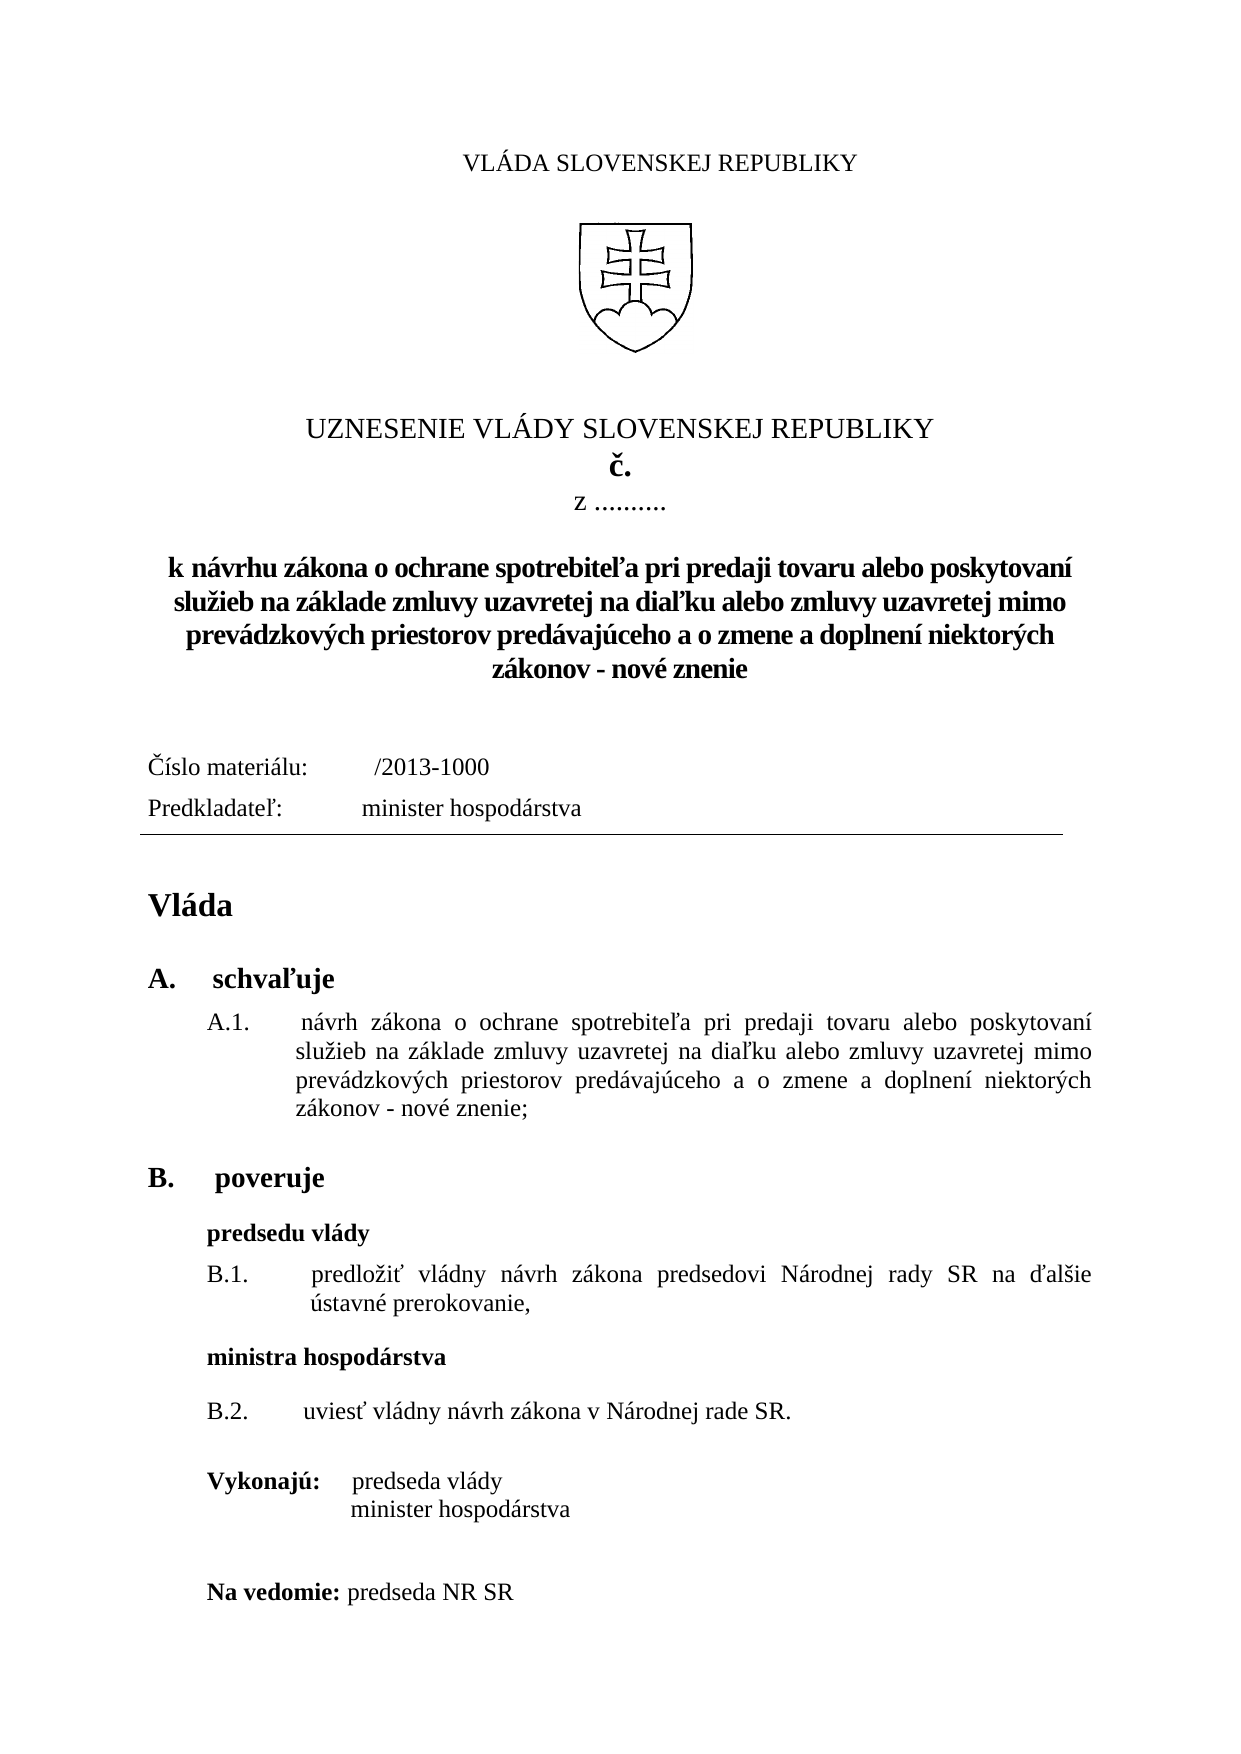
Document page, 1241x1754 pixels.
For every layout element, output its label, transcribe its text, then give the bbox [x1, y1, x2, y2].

text k návrhu zákona o ochrane spotrebiteľa pri predaji tovaru alebo poskytovaní služieb na základe zmluvy uzavretej na diaľku alebo zmluvy uzavretej mimo prevádzkových priestorov predávajúceho a o zmene a doplnení niektorých zákonov - nové znenie [148, 550, 1093, 684]
text Na vedomie: predseda NR SR [207, 1577, 1093, 1606]
text B. poveruje [148, 1160, 1093, 1193]
table_header /2013-1000 [354, 752, 1063, 793]
table_cell minister hospodárstva [354, 793, 1063, 834]
text Vykonajú: predseda vlády [207, 1466, 1093, 1494]
text B.1. predložiť vládny návrh zákona predsedovi Národnej rady SR na ďalšie ústavné prerokovanie, [207, 1259, 1093, 1317]
picture [578, 222, 694, 354]
text B.2. uviesť vládny návrh zákona v Národnej rade SR. [207, 1396, 1093, 1424]
text z .......... [148, 483, 1093, 517]
text minister hospodárstva [207, 1494, 1093, 1523]
text A.1. návrh zákona o ochrane spotrebiteľa pri predaji tovaru alebo poskytovaní služieb na základe zmluvy uzavretej na diaľku alebo zmluvy uzavretej mimo prevádzkových priestorov predávajúceho a o zmene a doplnení niektorých zákonov - nové znenie; [207, 1007, 1093, 1122]
text predsedu vlády [207, 1218, 1093, 1247]
text Vláda [148, 885, 1093, 924]
text č. [148, 445, 1093, 483]
table_cell Predkladateľ: [140, 793, 354, 834]
table_header Číslo materiálu: [140, 752, 354, 793]
text VLÁDA SLOVENSKEJ REPUBLIKY [154, 148, 1093, 176]
text A. schvaľuje [148, 961, 1093, 995]
text UZNESENIE VLÁDY SLOVENSKEJ REPUBLIKY [148, 411, 1093, 445]
text ministra hospodárstva [207, 1342, 1093, 1371]
